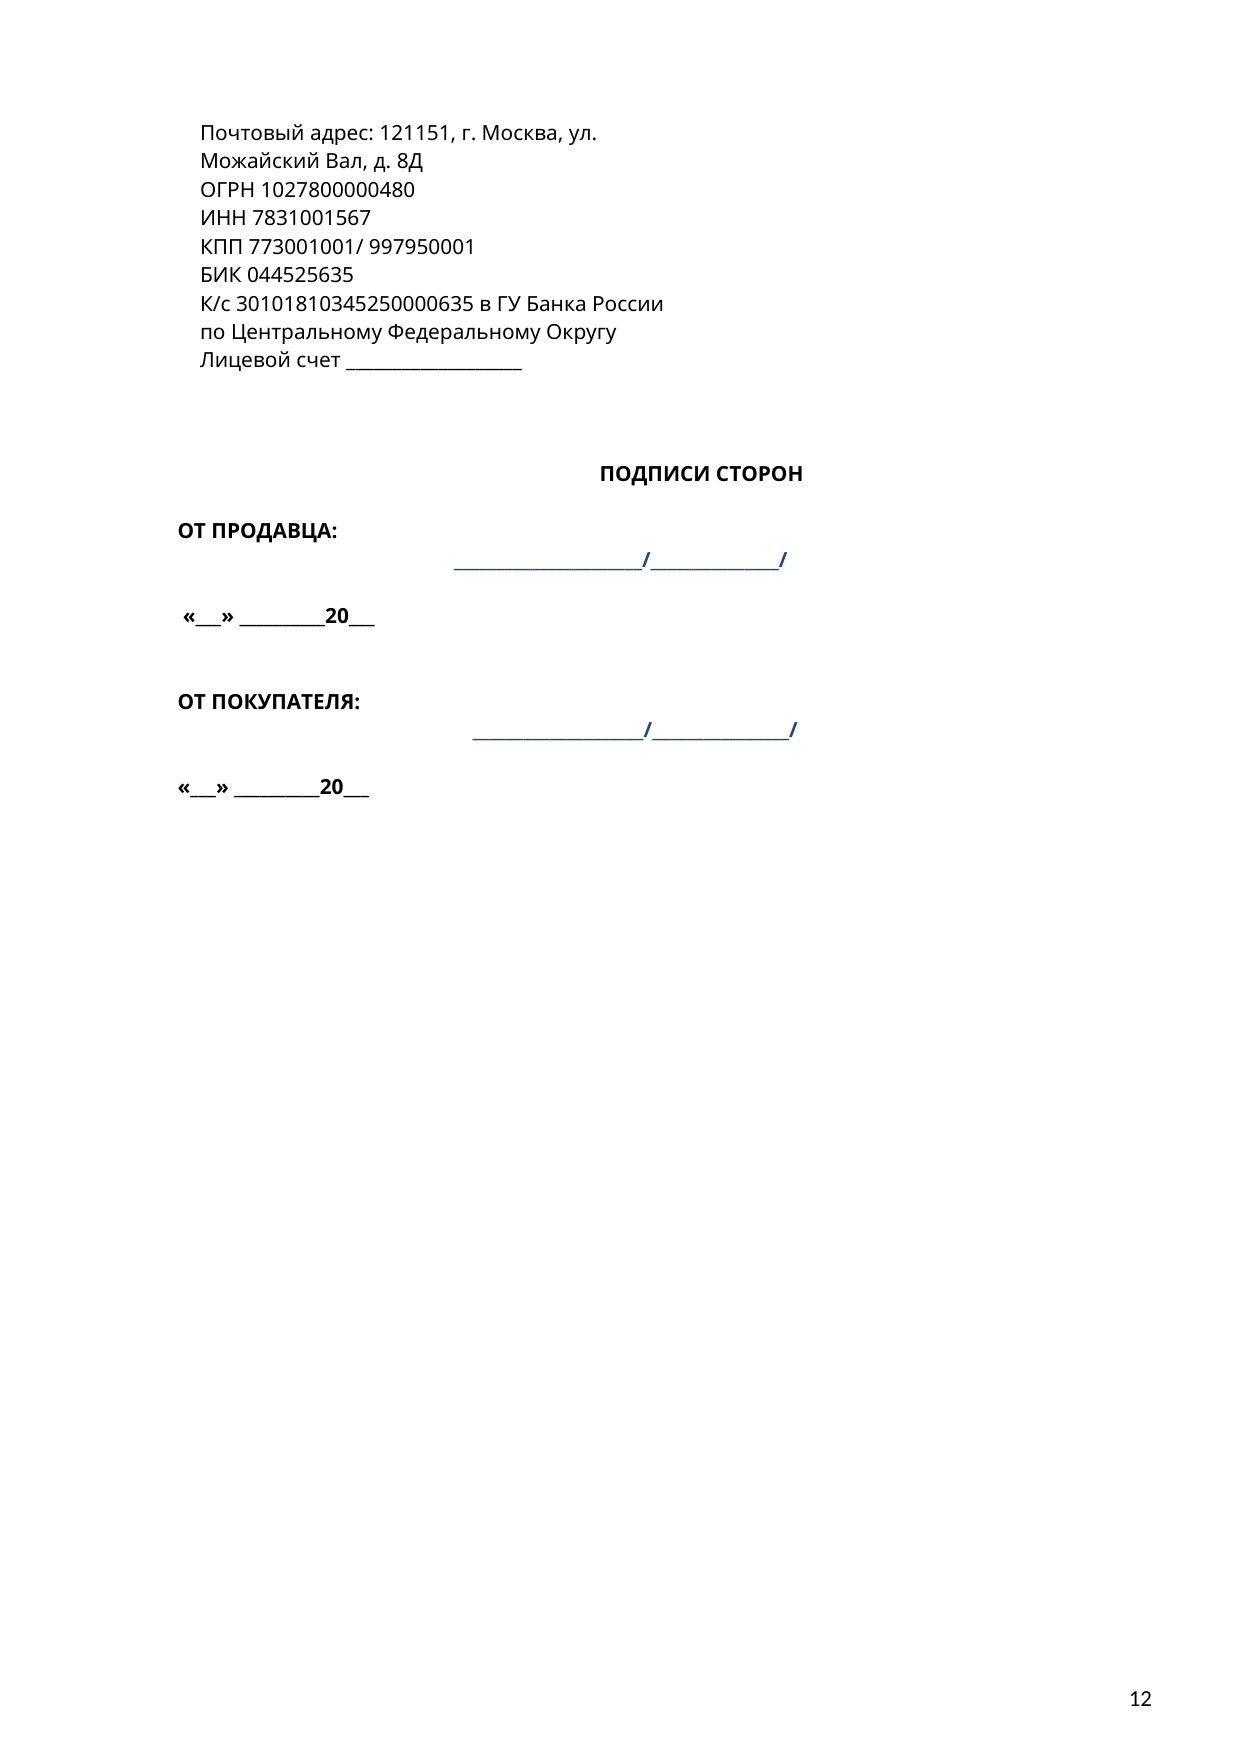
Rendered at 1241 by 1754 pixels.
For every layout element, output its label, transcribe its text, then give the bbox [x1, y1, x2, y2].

text ______________________/_______________/ [177, 545, 1152, 573]
text «___» __________20___ [177, 772, 1152, 801]
text ____________________/________________/ [177, 715, 1152, 744]
table_header [177, 118, 1152, 459]
text «___» __________20___ [177, 602, 1152, 630]
text ОТ ПРОДАВЦА: [177, 516, 1152, 545]
text ПОДПИСИ СТОРОН [177, 459, 1152, 488]
text ОТ ПОКУПАТЕЛЯ: [177, 687, 1152, 715]
